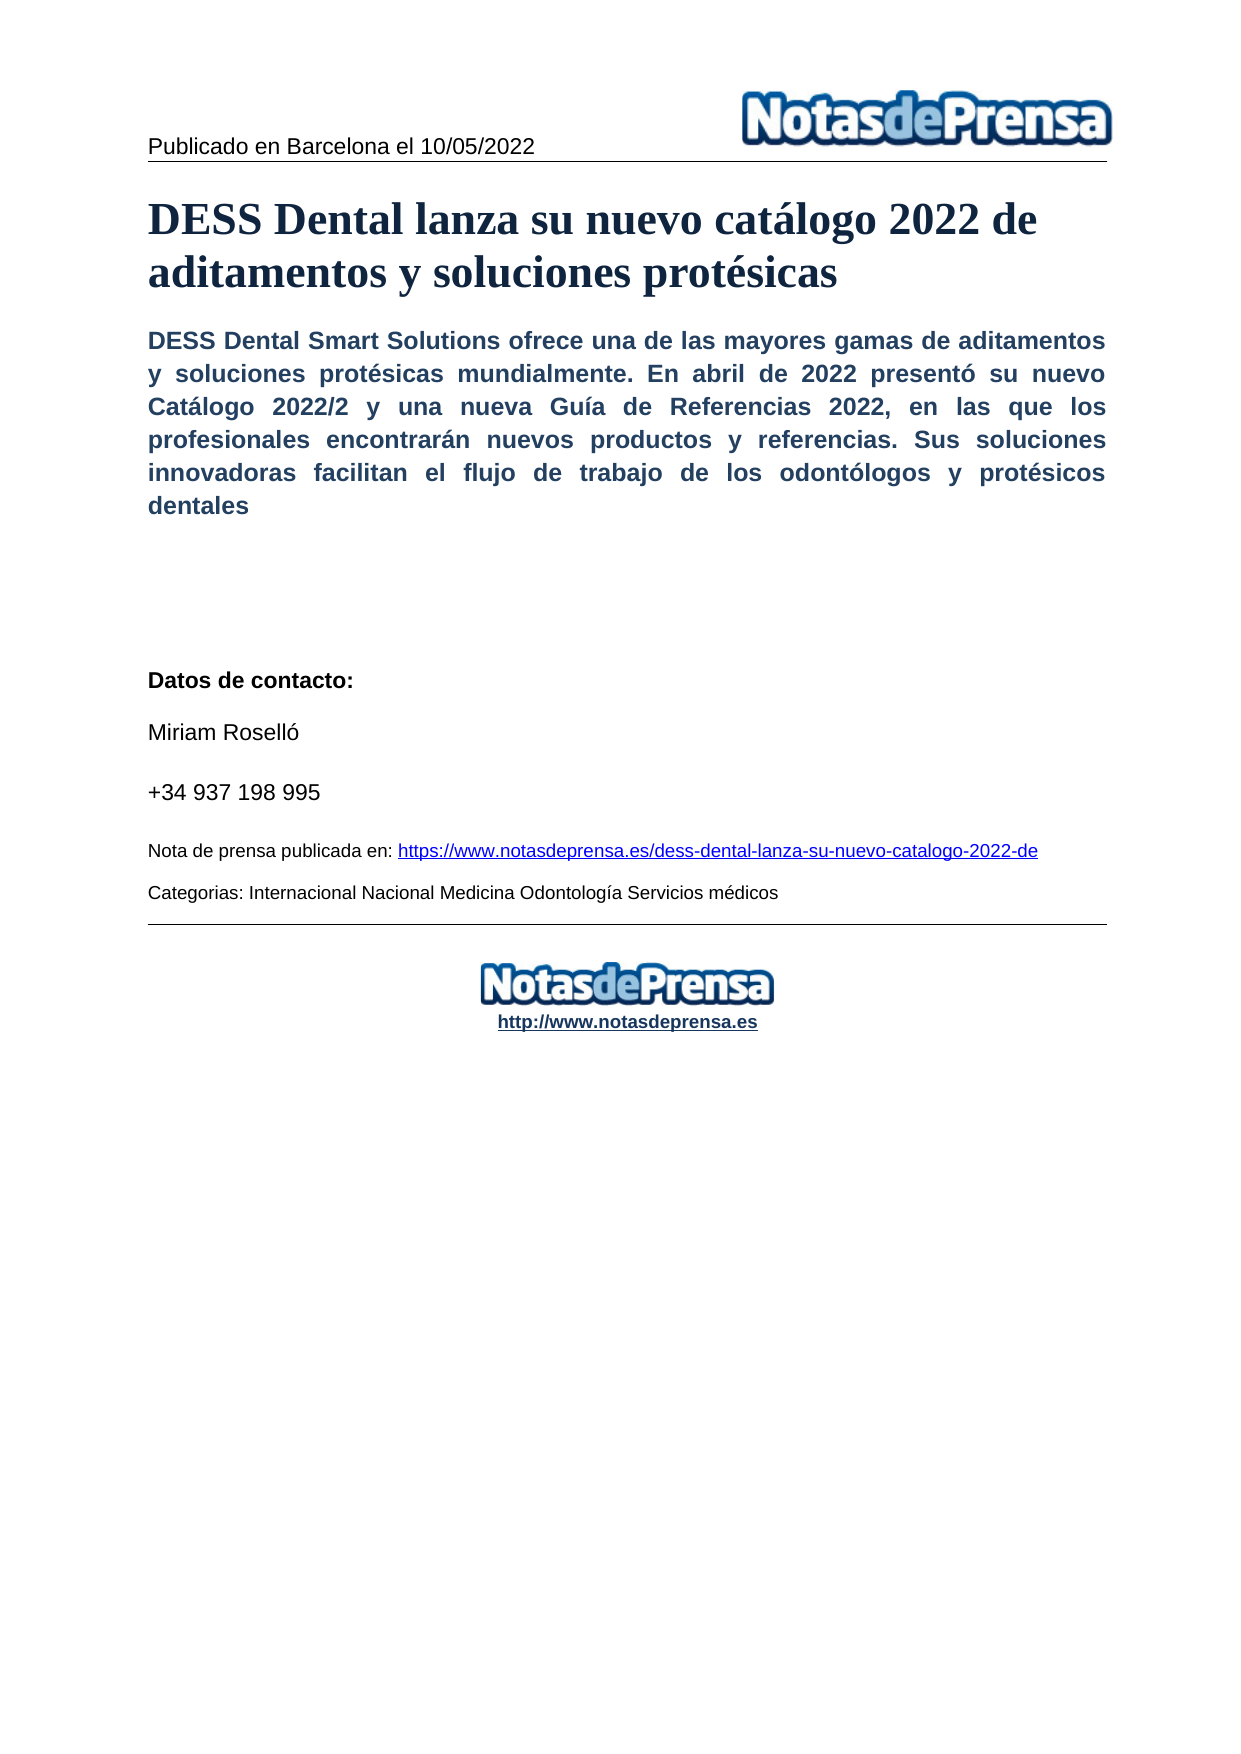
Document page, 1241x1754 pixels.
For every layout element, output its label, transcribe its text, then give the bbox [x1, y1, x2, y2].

text Datos de contacto: [148, 667, 1107, 694]
text http://www.notasdeprensa.es [148, 1011, 1107, 1033]
text +34 937 198 995 [148, 779, 1063, 805]
text Categorias: Internacional Nacional Medicina Odontología Servicios médicos [148, 882, 1107, 903]
subtitle DESS Dental lanza su nuevo catálogo 2022 de aditamentos y soluciones protésicas [148, 192, 1107, 297]
subtitle DESS Dental Smart Solutions ofrece una de las mayores gamas de aditamentos y soluciones protésicas mundialmente. En abril de 2022 presentó su nuevo Catálogo 2022/2 y una nueva Guía de Referencias 2022, en las que los profesionales encontrarán nuevos productos y referencias. Sus soluciones innovadoras facilitan el flujo de trabajo de los odontólogos y protésicos dentales [148, 326, 1107, 520]
picture [480, 961, 775, 1007]
text Miriam Roselló [148, 718, 1063, 745]
picture [742, 90, 1113, 148]
text Publicado en Barcelona el 10/05/2022 [148, 133, 1107, 161]
text Nota de prensa publicada en: https://www.notasdeprensa.es/dess-dental-lanza-su-nuevo-catalogo-2022-de [148, 839, 1107, 861]
